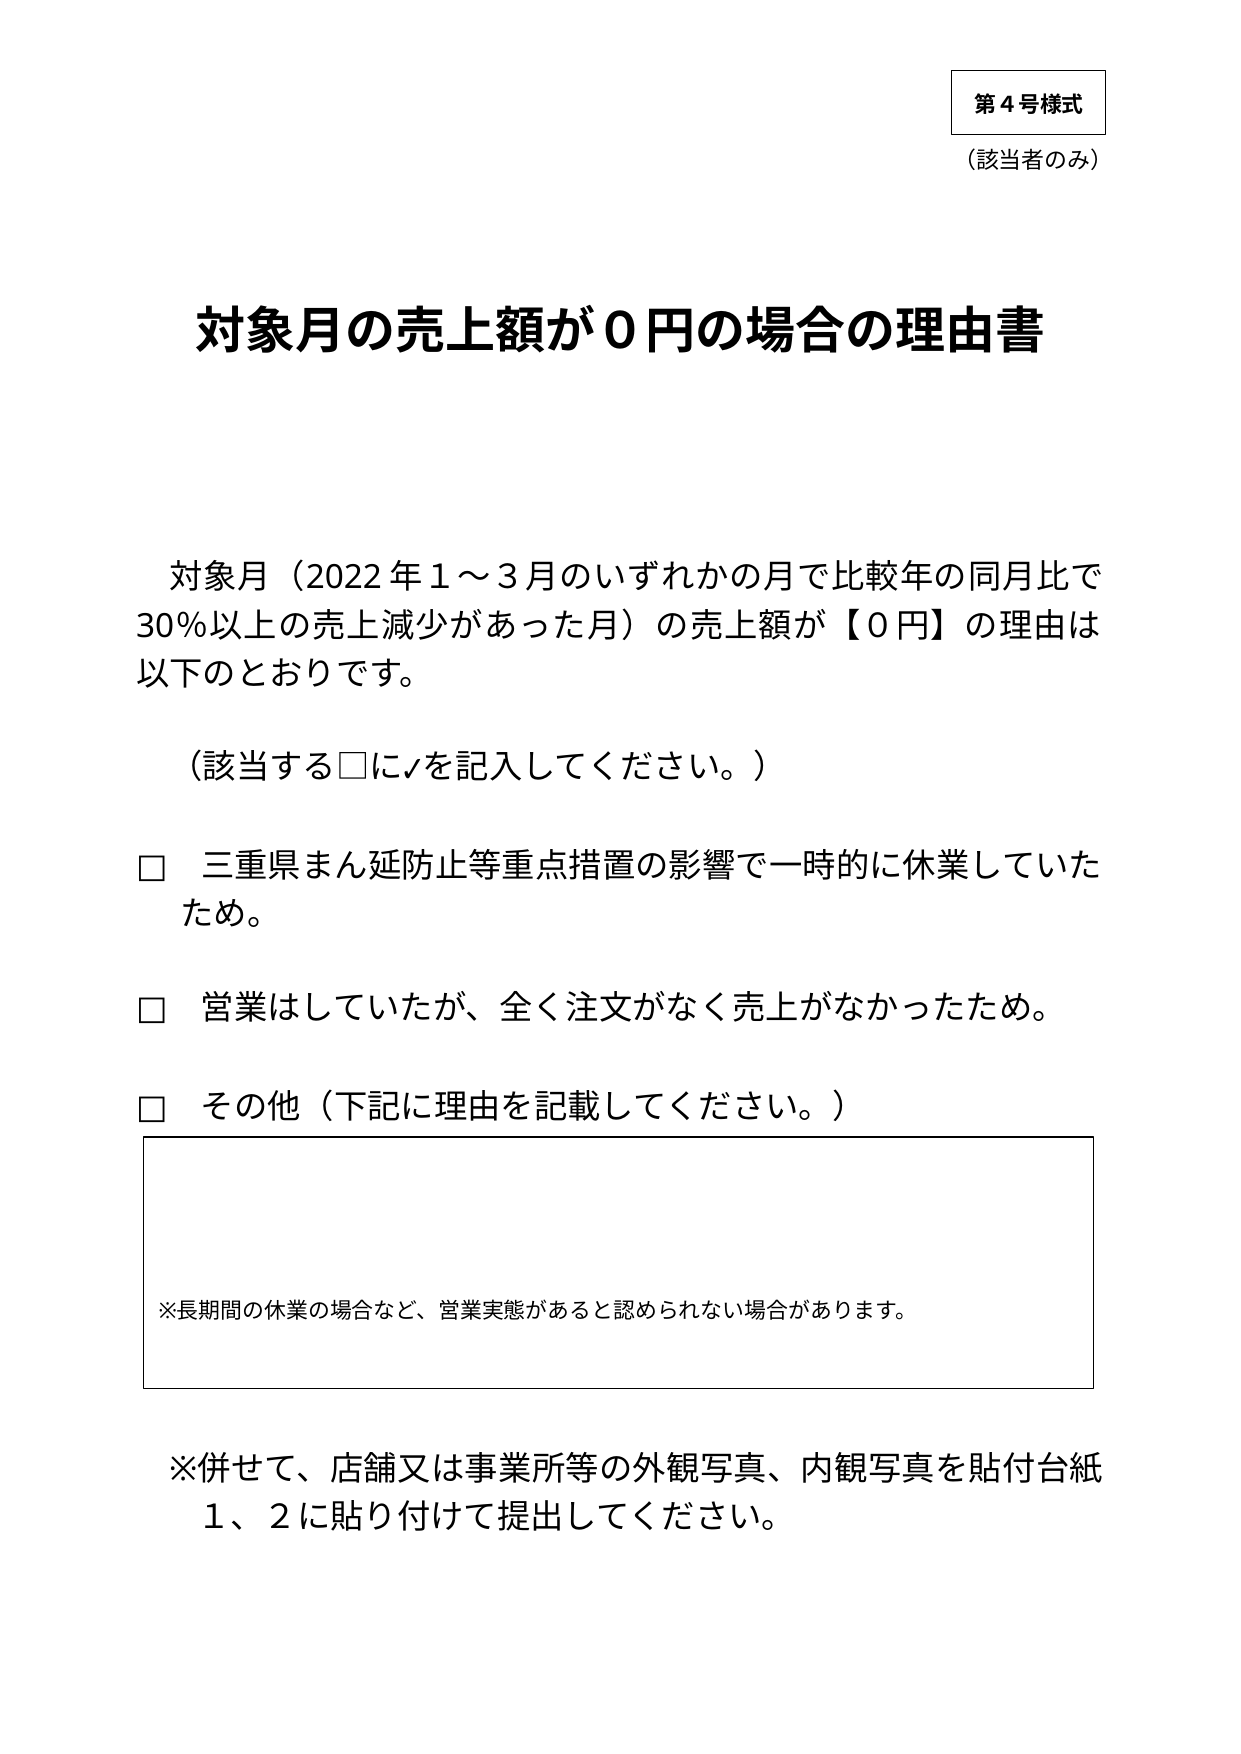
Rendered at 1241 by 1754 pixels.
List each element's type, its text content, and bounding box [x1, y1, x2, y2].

text □ その他（下記に理由を記載してください。） [136, 1067, 1104, 1142]
text □ 三重県まん延防止等重点措置の影響で一時的に休業していたため。 [136, 839, 1104, 935]
text □ 営業はしていたが、全く注文がなく売上がなかったため。 [136, 981, 1104, 1029]
text 対象月（2022年１～３月のいずれかの月で比較年の同月比で30％以上の売上減少があった月）の売上額が【０円】の理由は以下のとおりです。 [136, 550, 1104, 695]
text 対象月の売上額が０円の場合の理由書 [136, 289, 1104, 364]
text ※併せて、店舗又は事業所等の外観写真、内観写真を貼付台紙１、２に貼り付けて提出してください。 [169, 1442, 1104, 1538]
text （該当する□に✔を記入してください。） [136, 726, 1104, 801]
